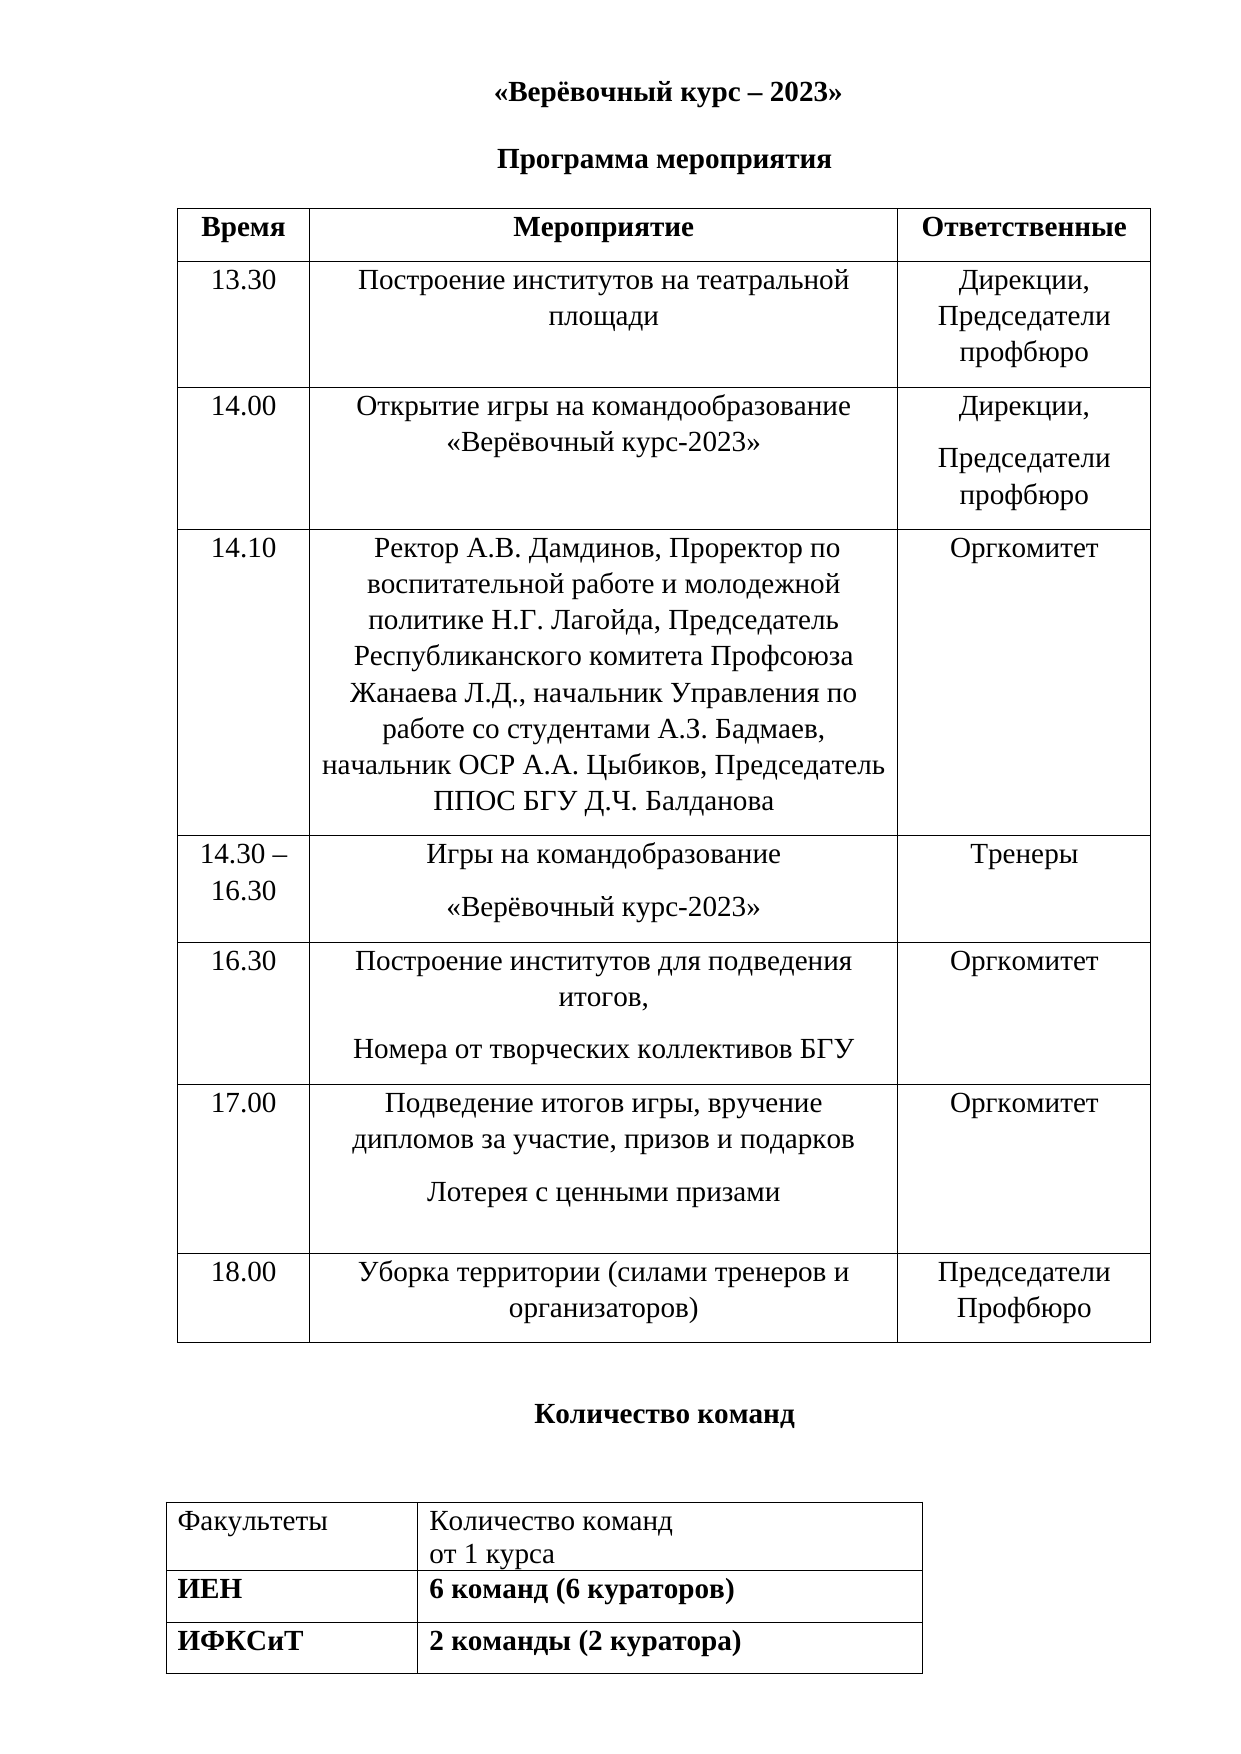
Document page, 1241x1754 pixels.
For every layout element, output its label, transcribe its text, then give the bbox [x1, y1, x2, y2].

table_cell Уборка территории (силами тренеров и организаторов) [310, 1254, 897, 1342]
table_cell Дирекции, Председатели профбюро [898, 262, 1150, 387]
table_cell Дирекции, Председатели профбюро [898, 388, 1150, 529]
table_cell Ректор А.В. Дамдинов, Проректор по воспитательной работе и молодежной политике Н.Г. Лагойда, Председатель Республиканского комитета Профсоюза Жанаева Л.Д., начальник Управления по работе со студентами А.З. Бадмаев, начальник ОСР А.А. Цыбиков, Председатель ППОС БГУ Д.Ч. Балданова [310, 530, 897, 835]
table_header Факультеты [167, 1503, 417, 1570]
table_cell 13.30 [178, 262, 309, 387]
table_cell Построение институтов для подведения итогов, Номера от творческих коллективов БГУ [310, 943, 897, 1084]
table_cell Оргкомитет [898, 943, 1150, 1084]
table_cell 14.00 [178, 388, 309, 529]
text «Верёвочный курс – 2023» [177, 74, 1152, 107]
table_cell Председатели Профбюро [898, 1254, 1150, 1342]
table_cell 17.00 [178, 1085, 309, 1253]
table_cell 16.30 [178, 943, 309, 1084]
table_cell 6 команд (6 кураторов) [418, 1571, 922, 1622]
text Программа мероприятия [177, 141, 1152, 174]
table_cell 14.30 – 16.30 [178, 836, 309, 942]
table_cell 18.00 [178, 1254, 309, 1342]
table_header Время [178, 209, 309, 261]
table_cell Оргкомитет [898, 1085, 1150, 1253]
table_cell Оргкомитет [898, 530, 1150, 835]
table_cell ИФКСиТ [167, 1623, 417, 1673]
table_header Количество команд от 1 курса [418, 1503, 922, 1570]
table_cell 14.10 [178, 530, 309, 835]
table_cell Открытие игры на командообразование «Верёвочный курс-2023» [310, 388, 897, 529]
table_cell Игры на командобразование «Верёвочный курс-2023» [310, 836, 897, 942]
table_cell Тренеры [898, 836, 1150, 942]
table_header Мероприятие [310, 209, 897, 261]
text Количество команд [177, 1396, 1152, 1429]
table_header Ответственные [898, 209, 1150, 261]
table_cell 2 команды (2 куратора) [418, 1623, 922, 1673]
table_cell Подведение итогов игры, вручение дипломов за участие, призов и подарков Лотерея с ценными призами [310, 1085, 897, 1253]
table_cell ИЕН [167, 1571, 417, 1622]
table_cell Построение институтов на театральной площади [310, 262, 897, 387]
